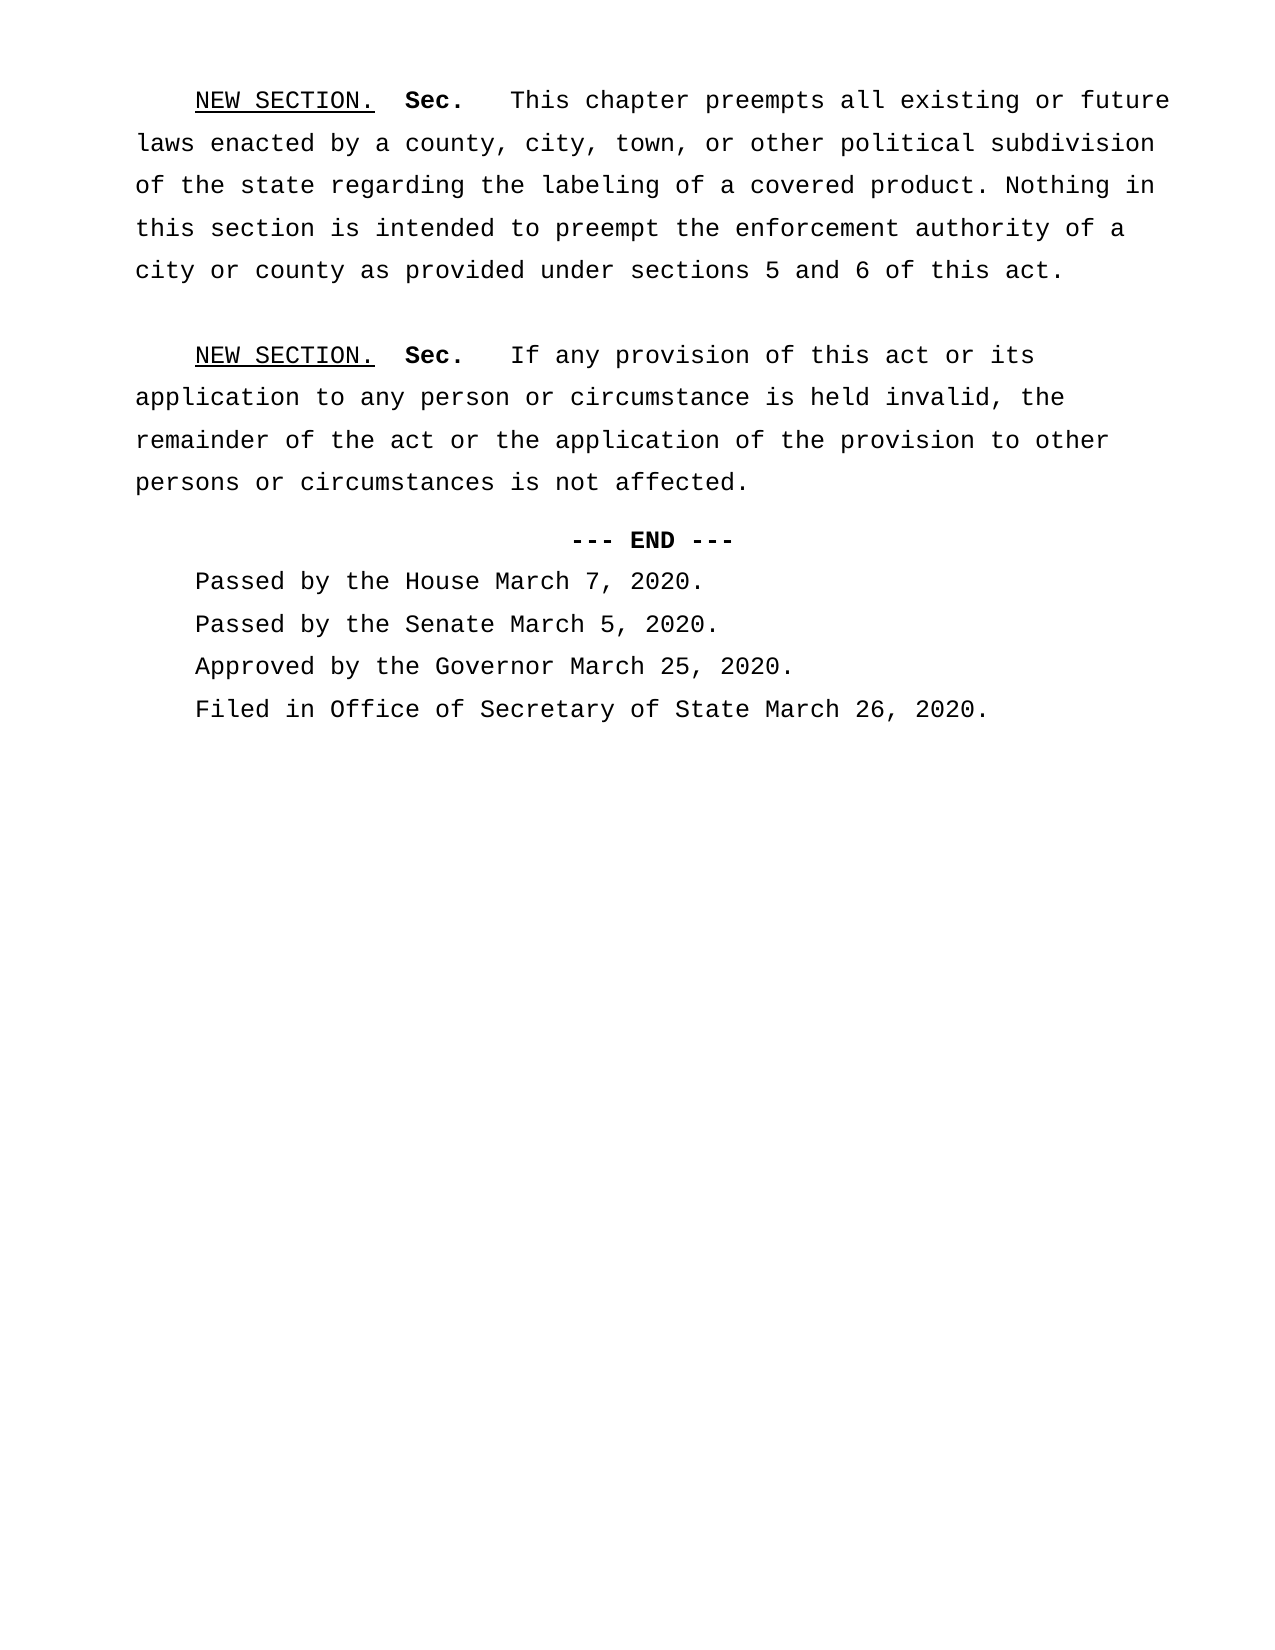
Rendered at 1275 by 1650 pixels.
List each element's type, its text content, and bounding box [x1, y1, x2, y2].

text NEW SECTION. Sec. This chapter preempts all existing or future laws enacted by a county, city, town, or other political subdivision of the state regarding the labeling of a covered product. Nothing in this section is intended to preempt the enforcement authority of a city or county as provided under sections 5 and 6 of this act. [135, 75, 1170, 287]
text --- END --- [135, 527, 1170, 556]
text Approved by the Governor March 25, 2020. [135, 641, 1170, 683]
text Passed by the House March 7, 2020. [135, 556, 1170, 598]
text Passed by the Senate March 5, 2020. [135, 598, 1170, 641]
text NEW SECTION. Sec. If any provision of this act or its application to any person or circumstance is held invalid, the remainder of the act or the application of the provision to other persons or circumstances is not affected. [135, 329, 1170, 499]
text Filed in Office of Secretary of State March 26, 2020. [135, 683, 1170, 726]
